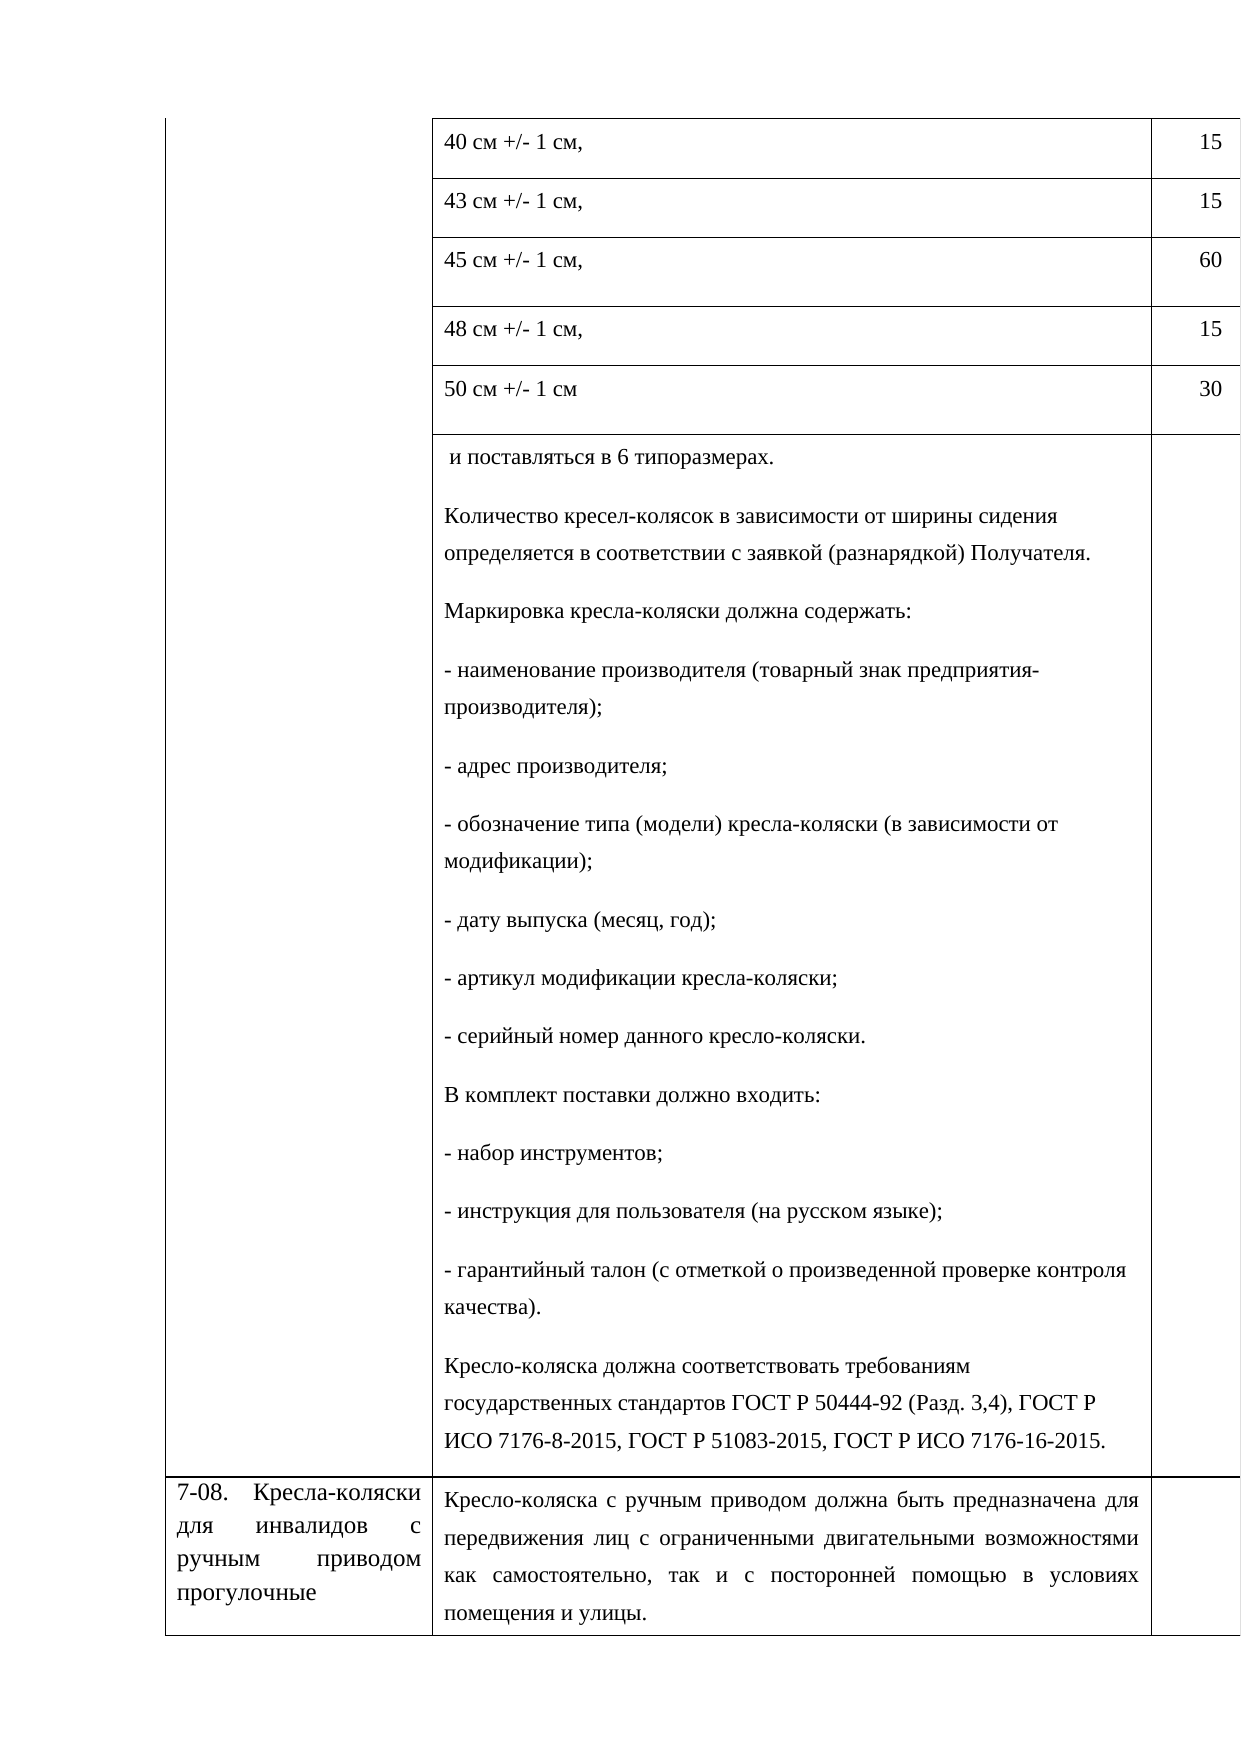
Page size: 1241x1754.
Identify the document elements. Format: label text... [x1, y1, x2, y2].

table_cell 43 см +/- 1 см, [433, 179, 1151, 237]
table_cell 50 см +/- 1 см [433, 366, 1151, 434]
table_cell 60 [1152, 238, 1240, 306]
table_cell 30 [1152, 366, 1240, 434]
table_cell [433, 1478, 1151, 1635]
table_cell 40 см +/- 1 см, [433, 119, 1151, 177]
table_cell и поставляться в 6 типоразмерах. Количество кресел-колясок в зависимости от ширины сидения определяется в соответствии с заявкой (разнарядкой) Получателя. Маркировка кресла-коляски должна содержать: - наименование производителя (товарный знак предприятия-производителя); - адрес производителя; - обозначение типа (модели) кресла-коляски (в зависимости от модификации); - дату выпуска (месяц, год); - артикул модификации кресла-коляски; - серийный номер данного кресло-коляски. В комплект поставки должно входить: - набор инструментов; - инструкция для пользователя (на русском языке); - гарантийный талон (с отметкой о произведенной проверке контроля качества). Кресло-коляска должна соответствовать требованиям государственных стандартов ГОСТ Р 50444-92 (Разд. 3,4), ГОСТ Р ИСО 7176-8-2015, ГОСТ Р 51083-2015, ГОСТ Р ИСО 7176-16-2015. [433, 435, 1151, 1476]
table_cell [1152, 1478, 1240, 1635]
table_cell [166, 1478, 432, 1635]
table_cell 45 см +/- 1 см, [433, 238, 1151, 306]
table_cell 15 [1152, 119, 1240, 177]
table_cell [1152, 435, 1240, 1476]
table_cell 48 см +/- 1 см, [433, 307, 1151, 365]
table_cell 15 [1152, 179, 1240, 237]
table_cell 15 [1152, 307, 1240, 365]
